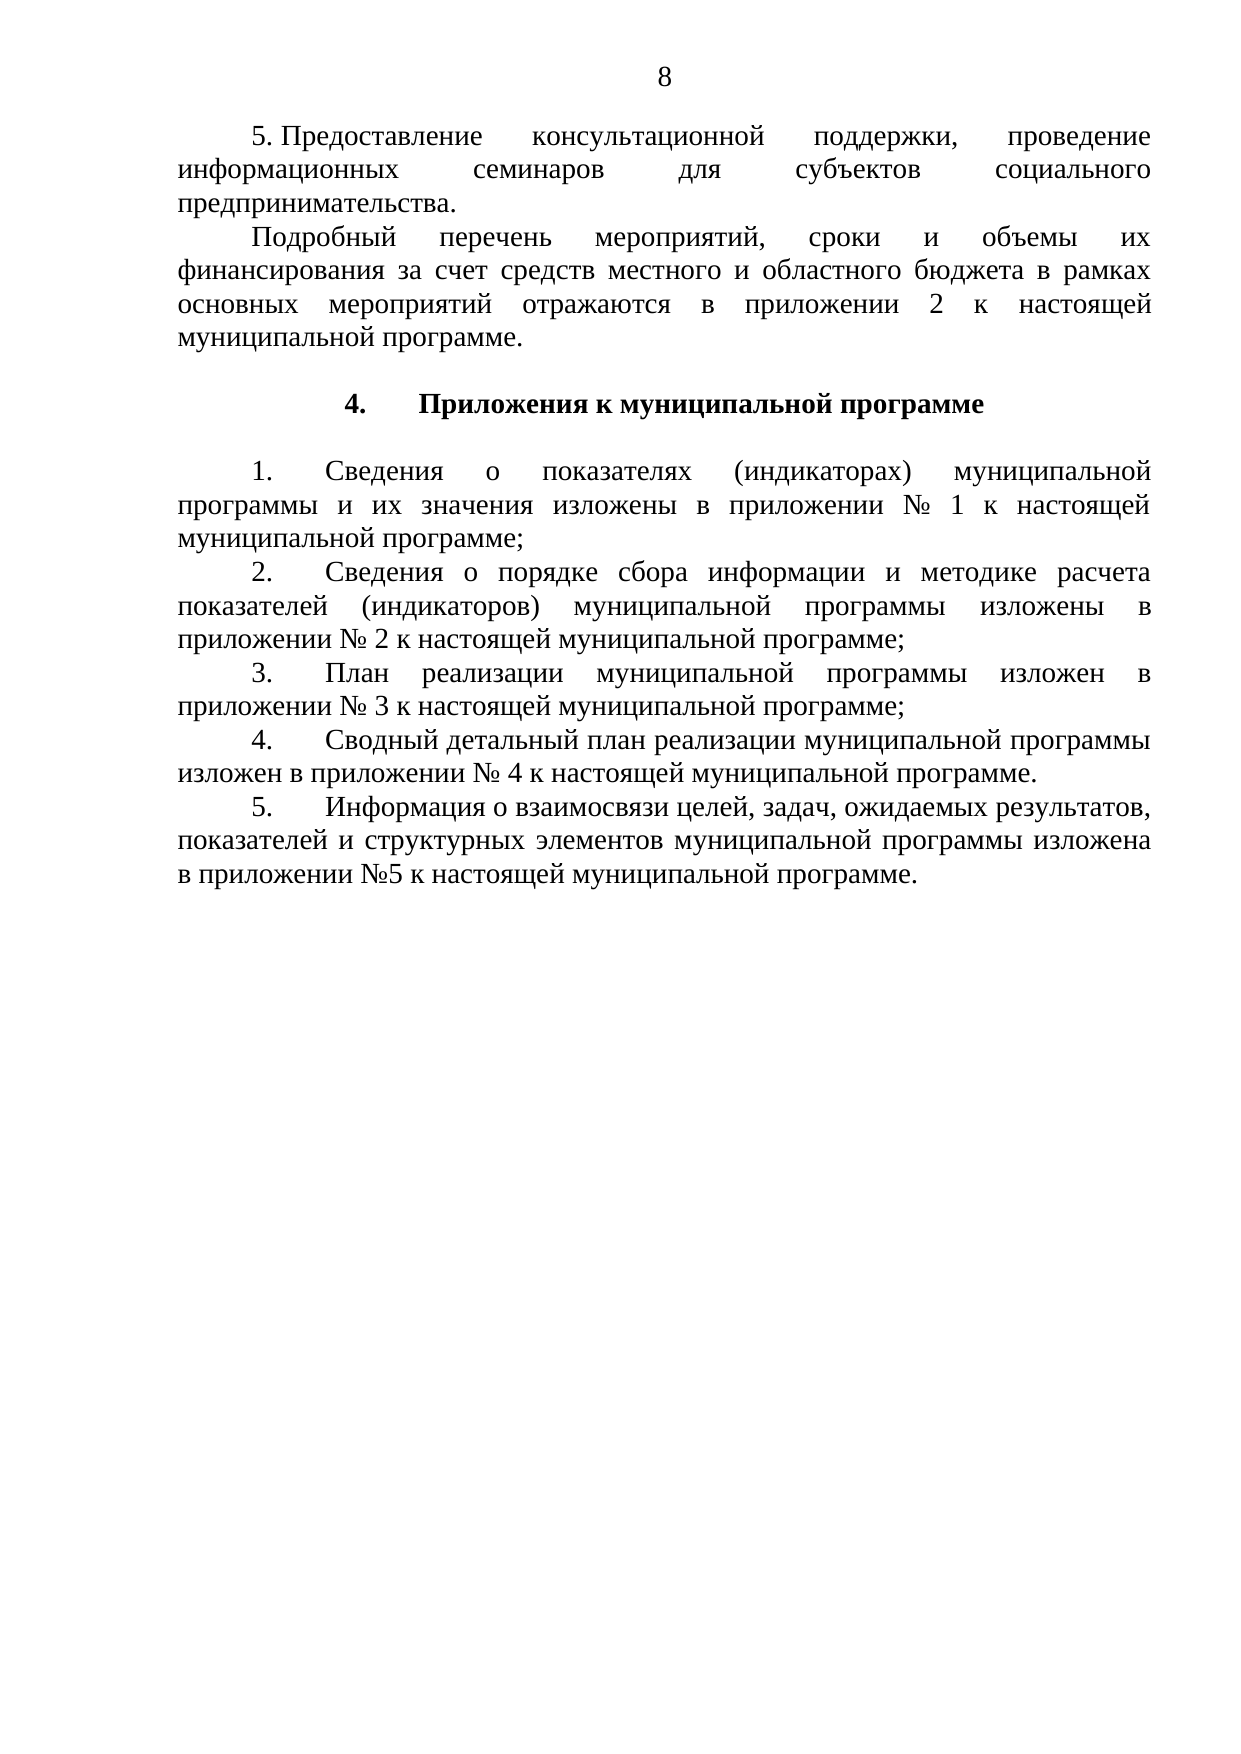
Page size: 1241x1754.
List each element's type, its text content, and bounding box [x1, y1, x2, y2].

list Сводный детальный план реализации муниципальной программы изложен в приложении № 4 к настоящей муниципальной программе. [177, 722, 1152, 789]
list Предоставление консультационной поддержки, проведение информационных семинаров для субъектов социального предпринимательства. [177, 118, 1152, 219]
list Сведения о порядке сбора информации и методике расчета показателей (индикаторов) муниципальной программы изложены в приложении № 2 к настоящей муниципальной программе; [177, 554, 1152, 655]
list Приложения к муниципальной программе [177, 386, 1152, 420]
list Информация о взаимосвязи целей, задач, ожидаемых результатов, показателей и структурных элементов муниципальной программы изложена в приложении №5 к настоящей муниципальной программе. [177, 789, 1152, 889]
text Подробный перечень мероприятий, сроки и объемы их финансирования за счет средств местного и областного бюджета в рамках основных мероприятий отражаются в приложении 2 к настоящей муниципальной программе. [177, 219, 1152, 353]
list План реализации муниципальной программы изложен в приложении № 3 к настоящей муниципальной программе; [177, 655, 1152, 722]
list Сведения о показателях (индикаторах) муниципальной программы и их значения изложены в приложении № 1 к настоящей муниципальной программе; [177, 453, 1152, 554]
